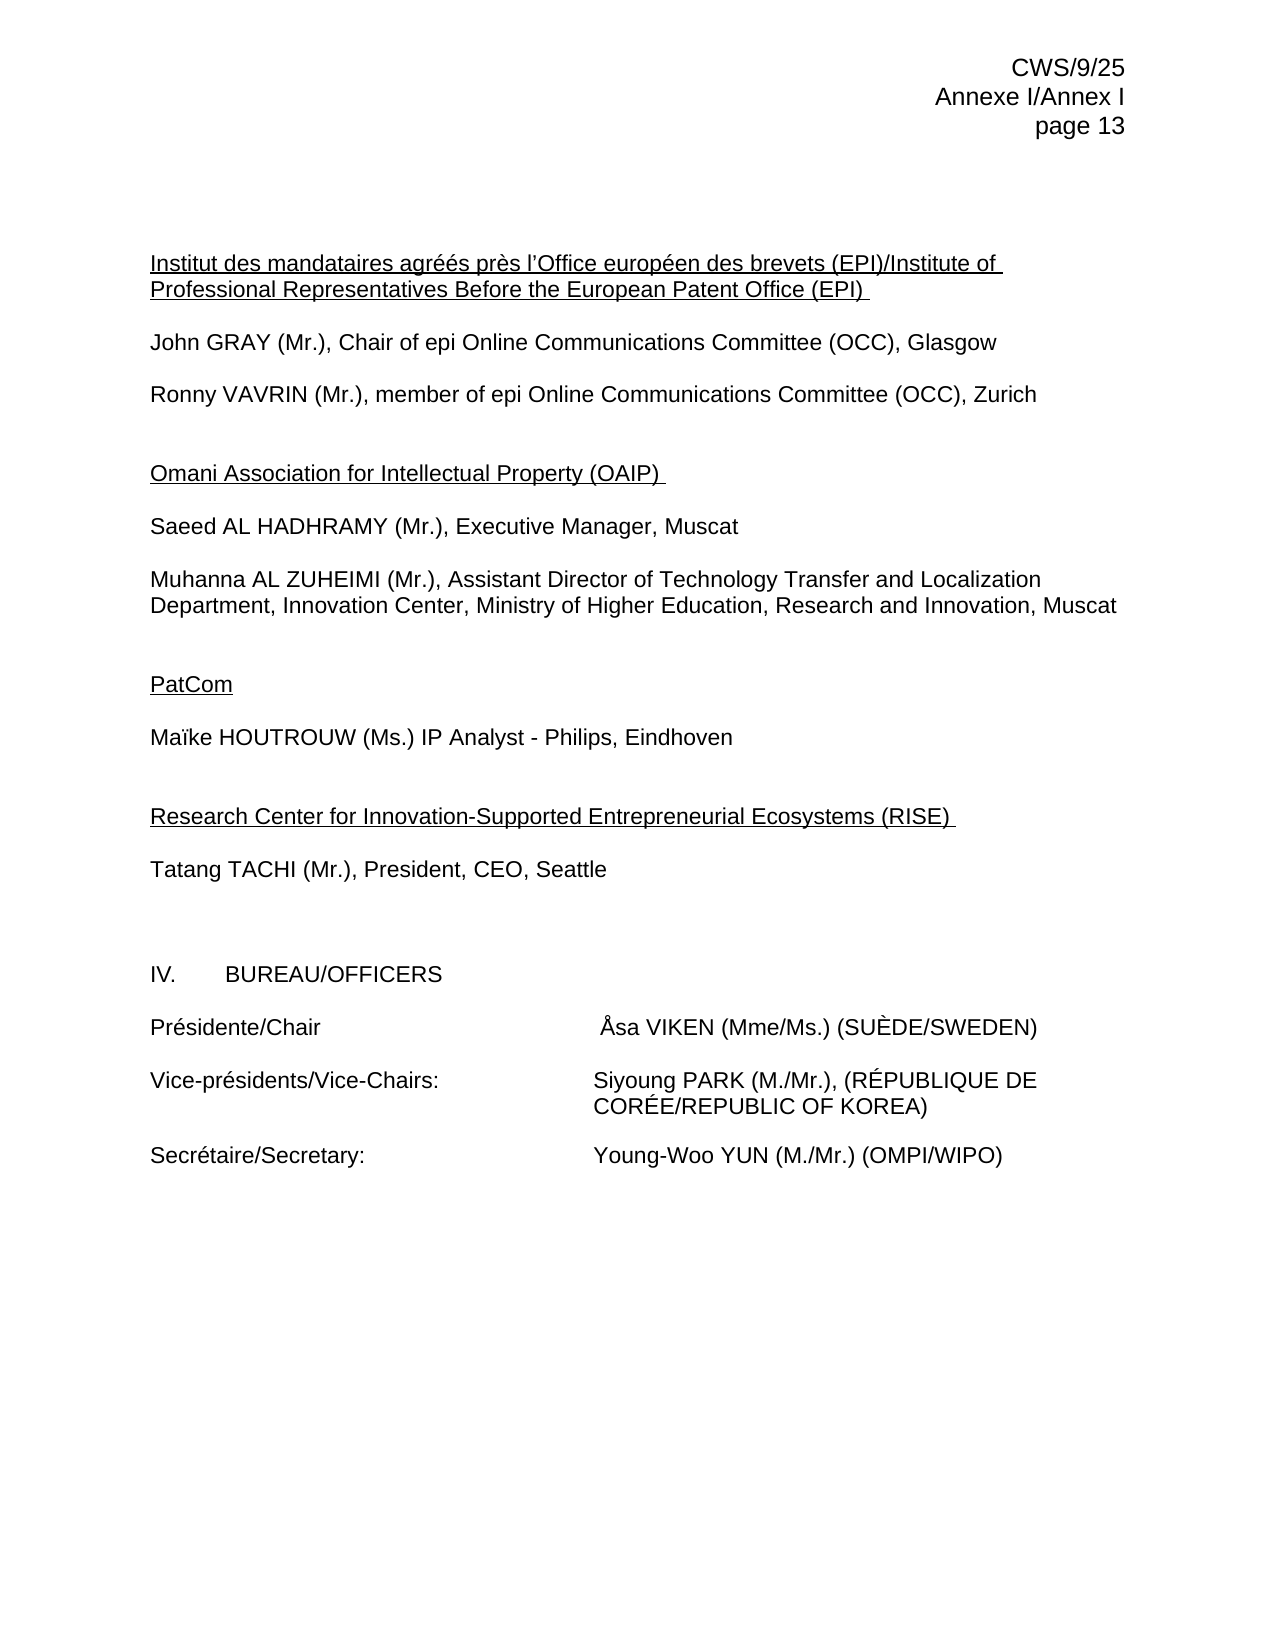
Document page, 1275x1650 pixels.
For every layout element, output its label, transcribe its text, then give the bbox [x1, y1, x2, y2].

text John GRAY (Mr.), Chair of epi Online Communications Committee (OCC), Glasgow [150, 329, 1125, 355]
text PatCom [150, 671, 1125, 698]
text Ronny VAVRIN (Mr.), member of epi Online Communications Committee (OCC), Zurich [150, 381, 1125, 408]
subtitle Iv. BUREAU/OFFICERS [150, 961, 1125, 987]
text Secrétaire/Secretary: Young-Woo YUN (M./Mr.) (OMPI/WIPO) [150, 1142, 1125, 1168]
text Tatang TACHI (Mr.), President, CEO, Seattle [150, 856, 1125, 882]
text Maïke HOUTROUW (Ms.) IP Analyst - Philips, Eindhoven [150, 724, 1125, 750]
text Muhanna AL ZUHEIMI (Mr.), Assistant Director of Technology Transfer and Localization Department, Innovation Center, Ministry of Higher Education, Research and Innovation, Muscat [150, 566, 1125, 618]
text Saeed AL HADHRAMY (Mr.), Executive Manager, Muscat [150, 513, 1125, 539]
text Institut des mandataires agréés près l’Office européen des brevets (EPI)/Institute of Professional Representatives Before the European Patent Office (EPI) [150, 249, 1125, 302]
text Research Center for Innovation-Supported Entrepreneurial Ecosystems (RISE) [150, 803, 1125, 829]
text Omani Association for Intellectual Property (OAIP) [150, 460, 1125, 487]
text Présidente/Chair Åsa VIKEN (Mme/Ms.) (SUÈDE/SWEDEN) [150, 1014, 1125, 1040]
text Vice-présidents/Vice-Chairs: Siyoung PARK (M./Mr.), (RÉPUBLIQUE DE CORÉE/REPUBLIC OF KOREA) [150, 1067, 1125, 1119]
